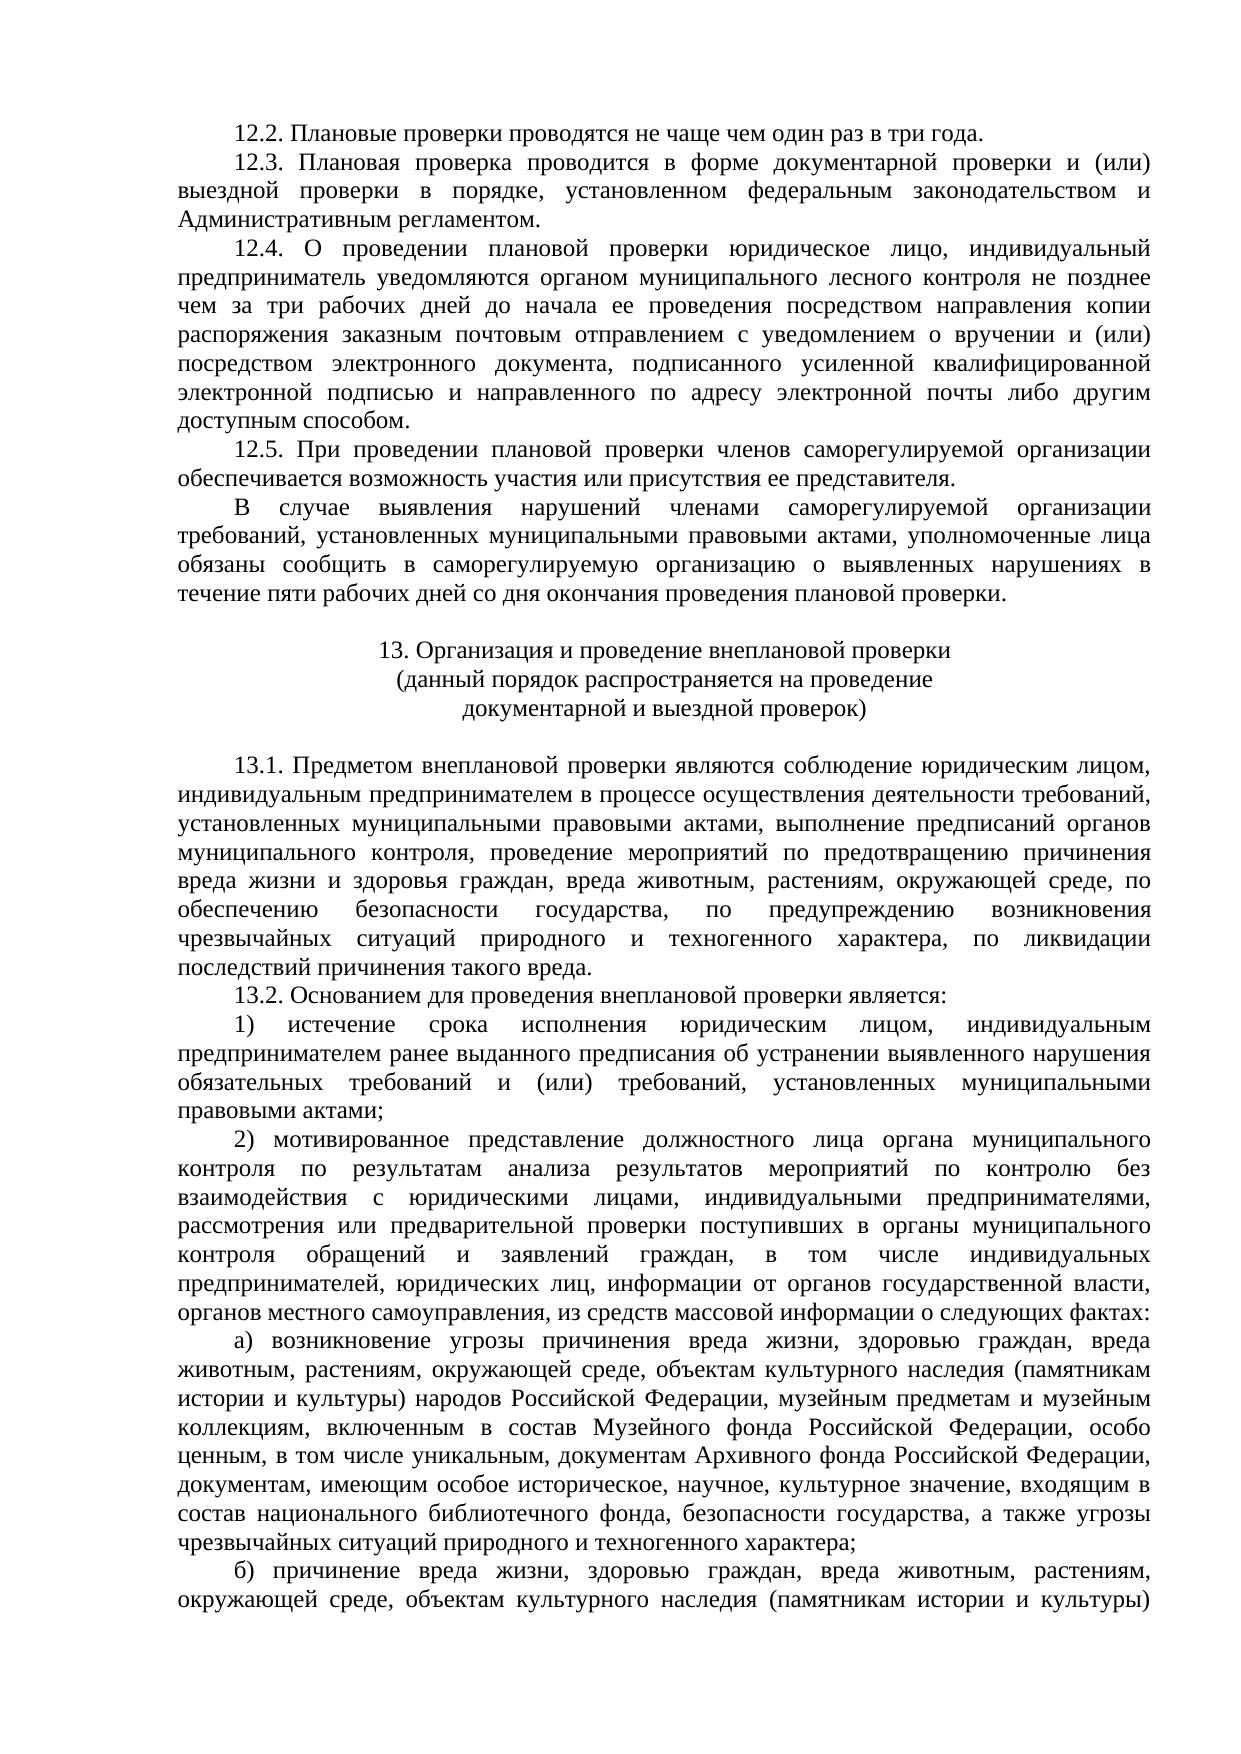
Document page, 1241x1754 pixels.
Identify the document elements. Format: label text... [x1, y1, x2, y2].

text 12.2. Плановые проверки проводятся не чаще чем один раз в три года. [177, 118, 1152, 147]
text (данный порядок распространяется на проведение [177, 664, 1152, 693]
text 13.2. Основанием для проведения внеплановой проверки является: [177, 981, 1152, 1009]
text 13.1. Предметом внеплановой проверки являются соблюдение юридическим лицом, индивидуальным предпринимателем в процессе осуществления деятельности требований, установленных муниципальными правовыми актами, выполнение предписаний органов муниципального контроля, проведение мероприятий по предотвращению причинения вреда жизни и здоровья граждан, вреда животным, растениям, окружающей среде, по обеспечению безопасности государства, по предупреждению возникновения чрезвычайных ситуаций природного и техногенного характера, по ликвидации последствий причинения такого вреда. [177, 751, 1152, 981]
text 12.5. При проведении плановой проверки членов саморегулируемой организации обеспечивается возможность участия или присутствия ее представителя. [177, 434, 1152, 492]
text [177, 1556, 1152, 1613]
text 13. Организация и проведение внеплановой проверки [177, 636, 1152, 664]
text 12.4. О проведении плановой проверки юридическое лицо, индивидуальный предприниматель уведомляются органом муниципального лесного контроля не позднее чем за три рабочих дней до начала ее проведения посредством направления копии распоряжения заказным почтовым отправлением с уведомлением о вручении и (или) посредством электронного документа, подписанного усиленной квалифицированной электронной подписью и направленного по адресу электронной почты либо другим доступным способом. [177, 233, 1152, 434]
text 2) мотивированное представление должностного лица органа муниципального контроля по результатам анализа результатов мероприятий по контролю без взаимодействия с юридическими лицами, индивидуальными предпринимателями, рассмотрения или предварительной проверки поступивших в органы муниципального контроля обращений и заявлений граждан, в том числе индивидуальных предпринимателей, юридических лиц, информации от органов государственной власти, органов местного самоуправления, из средств массовой информации о следующих фактах: [177, 1124, 1152, 1326]
text а) возникновение угрозы причинения вреда жизни, здоровью граждан, вреда животным, растениям, окружающей среде, объектам культурного наследия (памятникам истории и культуры) народов Российской Федерации, музейным предметам и музейным коллекциям, включенным в состав Музейного фонда Российской Федерации, особо ценным, в том числе уникальным, документам Архивного фонда Российской Федерации, документам, имеющим особое историческое, научное, культурное значение, входящим в состав национального библиотечного фонда, безопасности государства, а также угрозы чрезвычайных ситуаций природного и техногенного характера; [177, 1326, 1152, 1556]
text 12.3. Плановая проверка проводится в форме документарной проверки и (или) выездной проверки в порядке, установленном федеральным законодательством и Административным регламентом. [177, 147, 1152, 233]
text 1) истечение срока исполнения юридическим лицом, индивидуальным предпринимателем ранее выданного предписания об устранении выявленного нарушения обязательных требований и (или) требований, установленных муниципальными правовыми актами; [177, 1009, 1152, 1124]
text документарной и выездной проверок) [177, 693, 1152, 722]
text В случае выявления нарушений членами саморегулируемой организации требований, установленных муниципальными правовыми актами, уполномоченные лица обязаны сообщить в саморегулируемую организацию о выявленных нарушениях в течение пяти рабочих дней со дня окончания проведения плановой проверки. [177, 492, 1152, 607]
